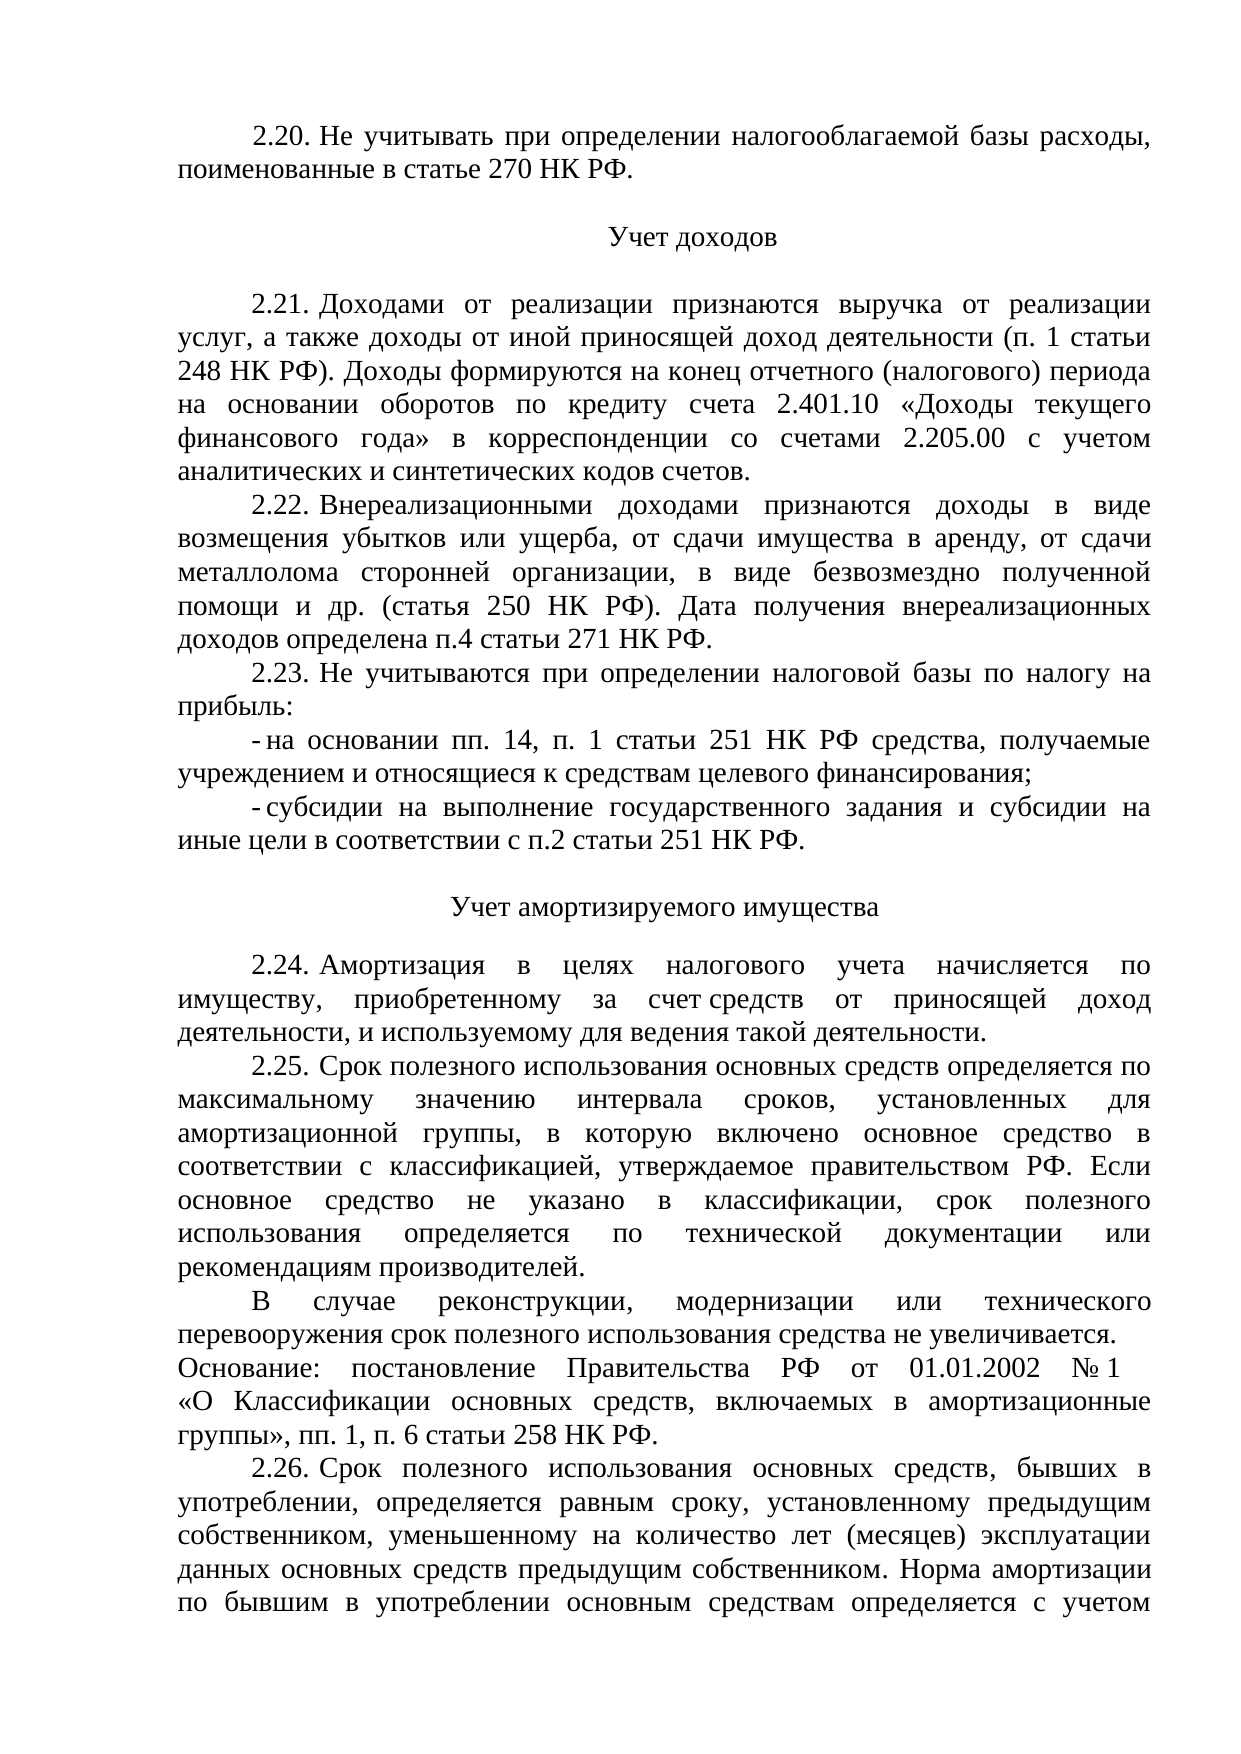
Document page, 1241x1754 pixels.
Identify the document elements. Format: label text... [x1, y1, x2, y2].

text 2.24. Амортизация в целях налогового учета начисляется по имуществу, приобретенному за счет средств от приносящей доход деятельности, и используемому для ведения такой деятельности. [177, 947, 1152, 1048]
text 2.20. Не учитывать при определении налогооблагаемой базы расходы, поименованные в статье 270 НК РФ. [177, 118, 1152, 185]
text Учет доходов [177, 219, 1152, 252]
text Учет амортизируемого имущества [177, 889, 1152, 923]
text 2.22. Внереализационными доходами признаются доходы в виде возмещения убытков или ущерба, от сдачи имущества в аренду, от сдачи металлолома сторонней организации, в виде безвозмездно полученной помощи и др. (статья 250 НК РФ). Дата получения внереализационных доходов определена п.4 статьи 271 НК РФ. [177, 487, 1152, 655]
text 2.25. Срок полезного использования основных средств определяется по максимальному значению интервала сроков, установленных для амортизационной группы, в которую включено основное средство в соответствии с классификацией, утверждаемое правительством РФ. Если основное средство не указано в классификации, срок полезного использования определяется по технической документации или рекомендациям производителей. [177, 1048, 1152, 1283]
text 2.21. Доходами от реализации признаются выручка от реализации услуг, а также доходы от иной приносящей доход деятельности (п. 1 статьи 248 НК РФ). Доходы формируются на конец отчетного (налогового) периода на основании оборотов по кредиту счета 2.401.10 «Доходы текущего финансового года» в корреспонденции со счетами 2.205.00 с учетом аналитических и синтетических кодов счетов. [177, 286, 1152, 487]
text 2.23. Не учитываются при определении налоговой базы по налогу на прибыль: [177, 655, 1152, 722]
text - субсидии на выполнение государственного задания и субсидии на иные цели в соответствии с п.2 статьи 251 НК РФ. [177, 789, 1152, 856]
text Основание: постановление Правительства РФ от 01.01.2002 № 1 «О Классификации основных средств, включаемых в амортизационные группы», пп. 1, п. 6 статьи 258 НК РФ. [177, 1350, 1152, 1450]
text - на основании пп. 14, п. 1 статьи 251 НК РФ средства, получаемые учреждением и относящиеся к средствам целевого финансирования; [177, 722, 1152, 789]
text В случае реконструкции, модернизации или технического перевооружения срок полезного использования средства не увеличивается. [177, 1283, 1152, 1350]
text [177, 1450, 1152, 1618]
